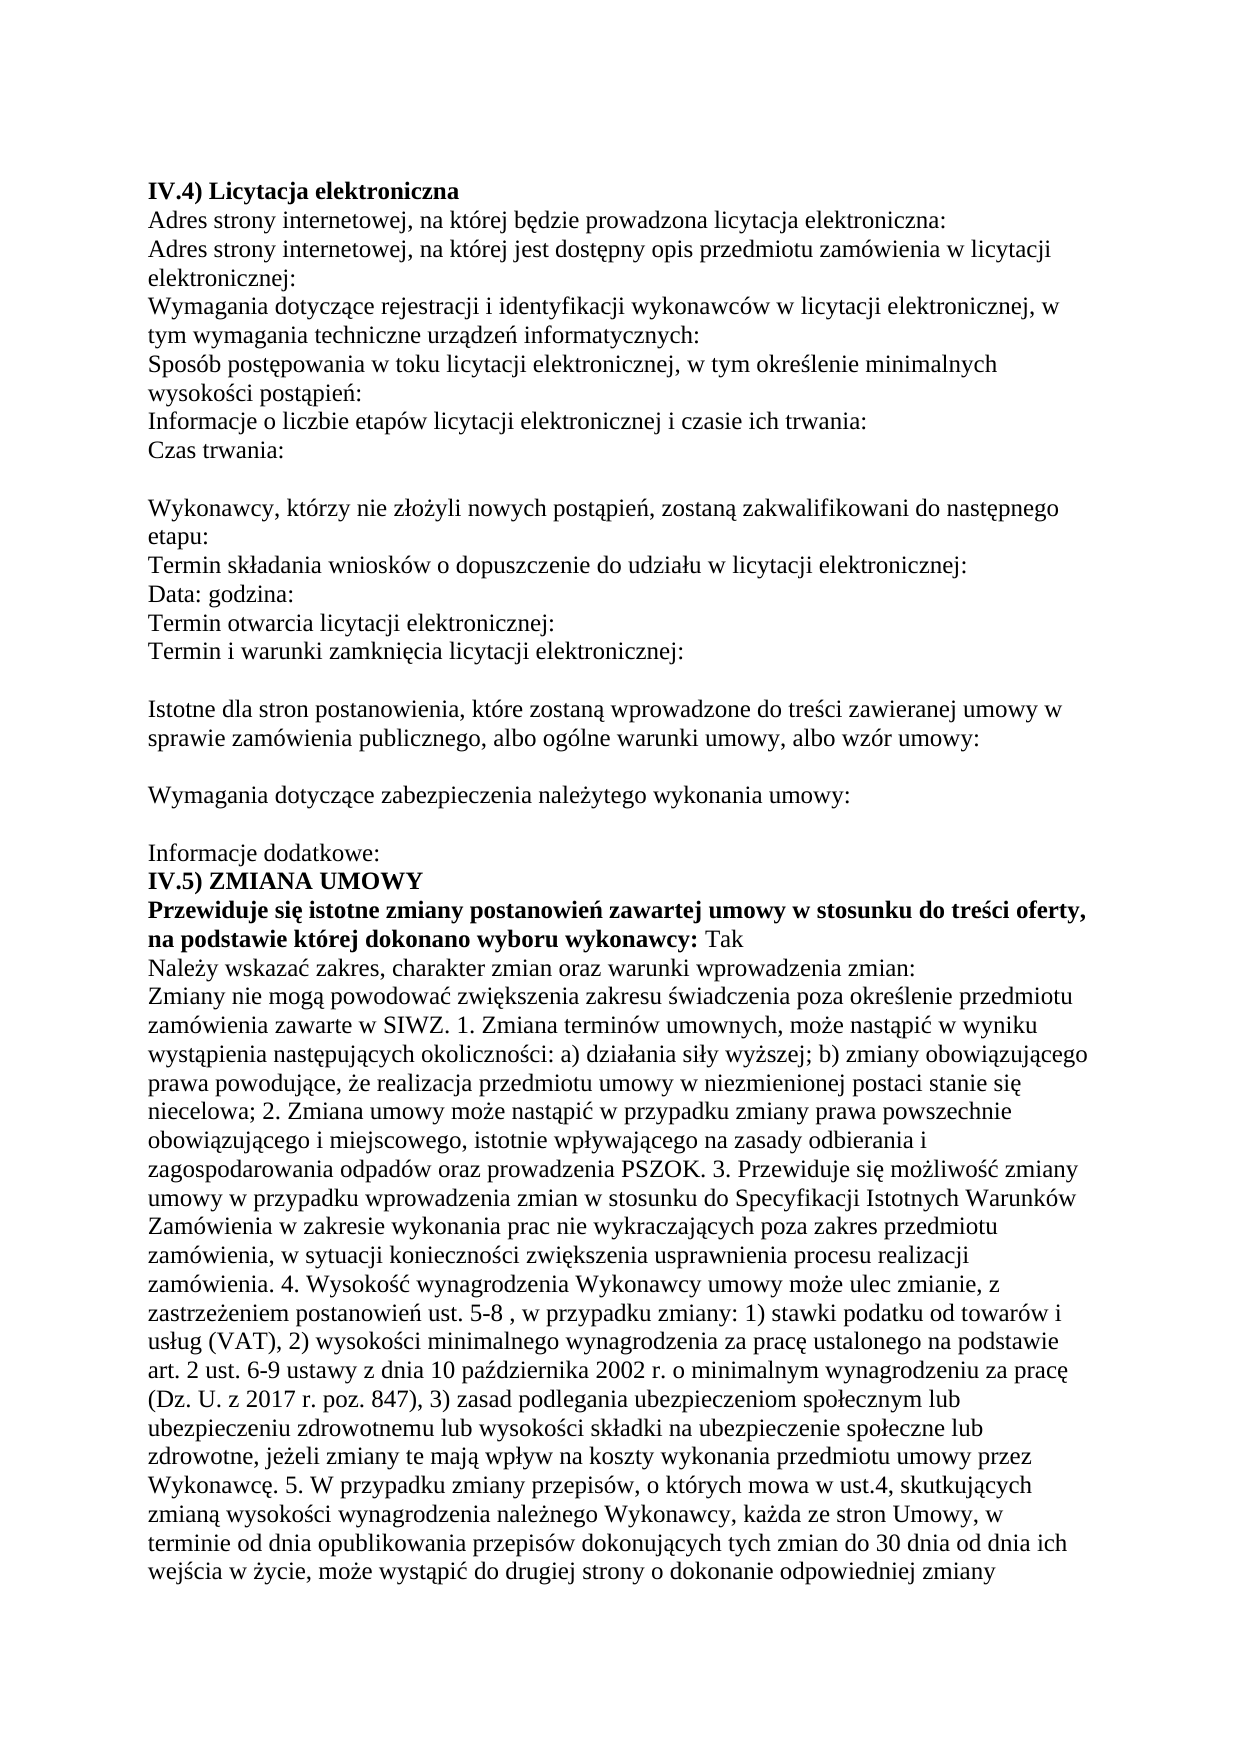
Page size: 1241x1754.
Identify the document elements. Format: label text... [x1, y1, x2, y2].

text Informacje o liczbie etapów licytacji elektronicznej i czasie ich trwania: [148, 406, 1093, 435]
text Czas trwania: Wykonawcy, którzy nie złożyli nowych postąpień, zostaną zakwalifikowani do następnego etapu: [148, 435, 1093, 550]
text Istotne dla stron postanowienia, które zostaną wprowadzone do treści zawieranej umowy w sprawie zamówienia publicznego, albo ogólne warunki umowy, albo wzór umowy: [148, 665, 1093, 751]
text Informacje dodatkowe: [148, 809, 1093, 866]
text Adres strony internetowej, na której jest dostępny opis przedmiotu zamówienia w licytacji elektronicznej: [148, 234, 1093, 291]
text Termin składania wniosków o dopuszczenie do udziału w licytacji elektronicznej: Data: godzina: Termin otwarcia licytacji elektronicznej: [148, 550, 1093, 636]
text Termin i warunki zamknięcia licytacji elektronicznej: [148, 636, 1093, 665]
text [148, 148, 1093, 234]
text Sposób postępowania w toku licytacji elektronicznej, w tym określenie minimalnych wysokości postąpień: [148, 349, 1093, 406]
text Wymagania dotyczące rejestracji i identyfikacji wykonawców w licytacji elektronicznej, w tym wymagania techniczne urządzeń informatycznych: [148, 291, 1093, 349]
text Wymagania dotyczące zabezpieczenia należytego wykonania umowy: [148, 751, 1093, 809]
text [148, 866, 1093, 1585]
